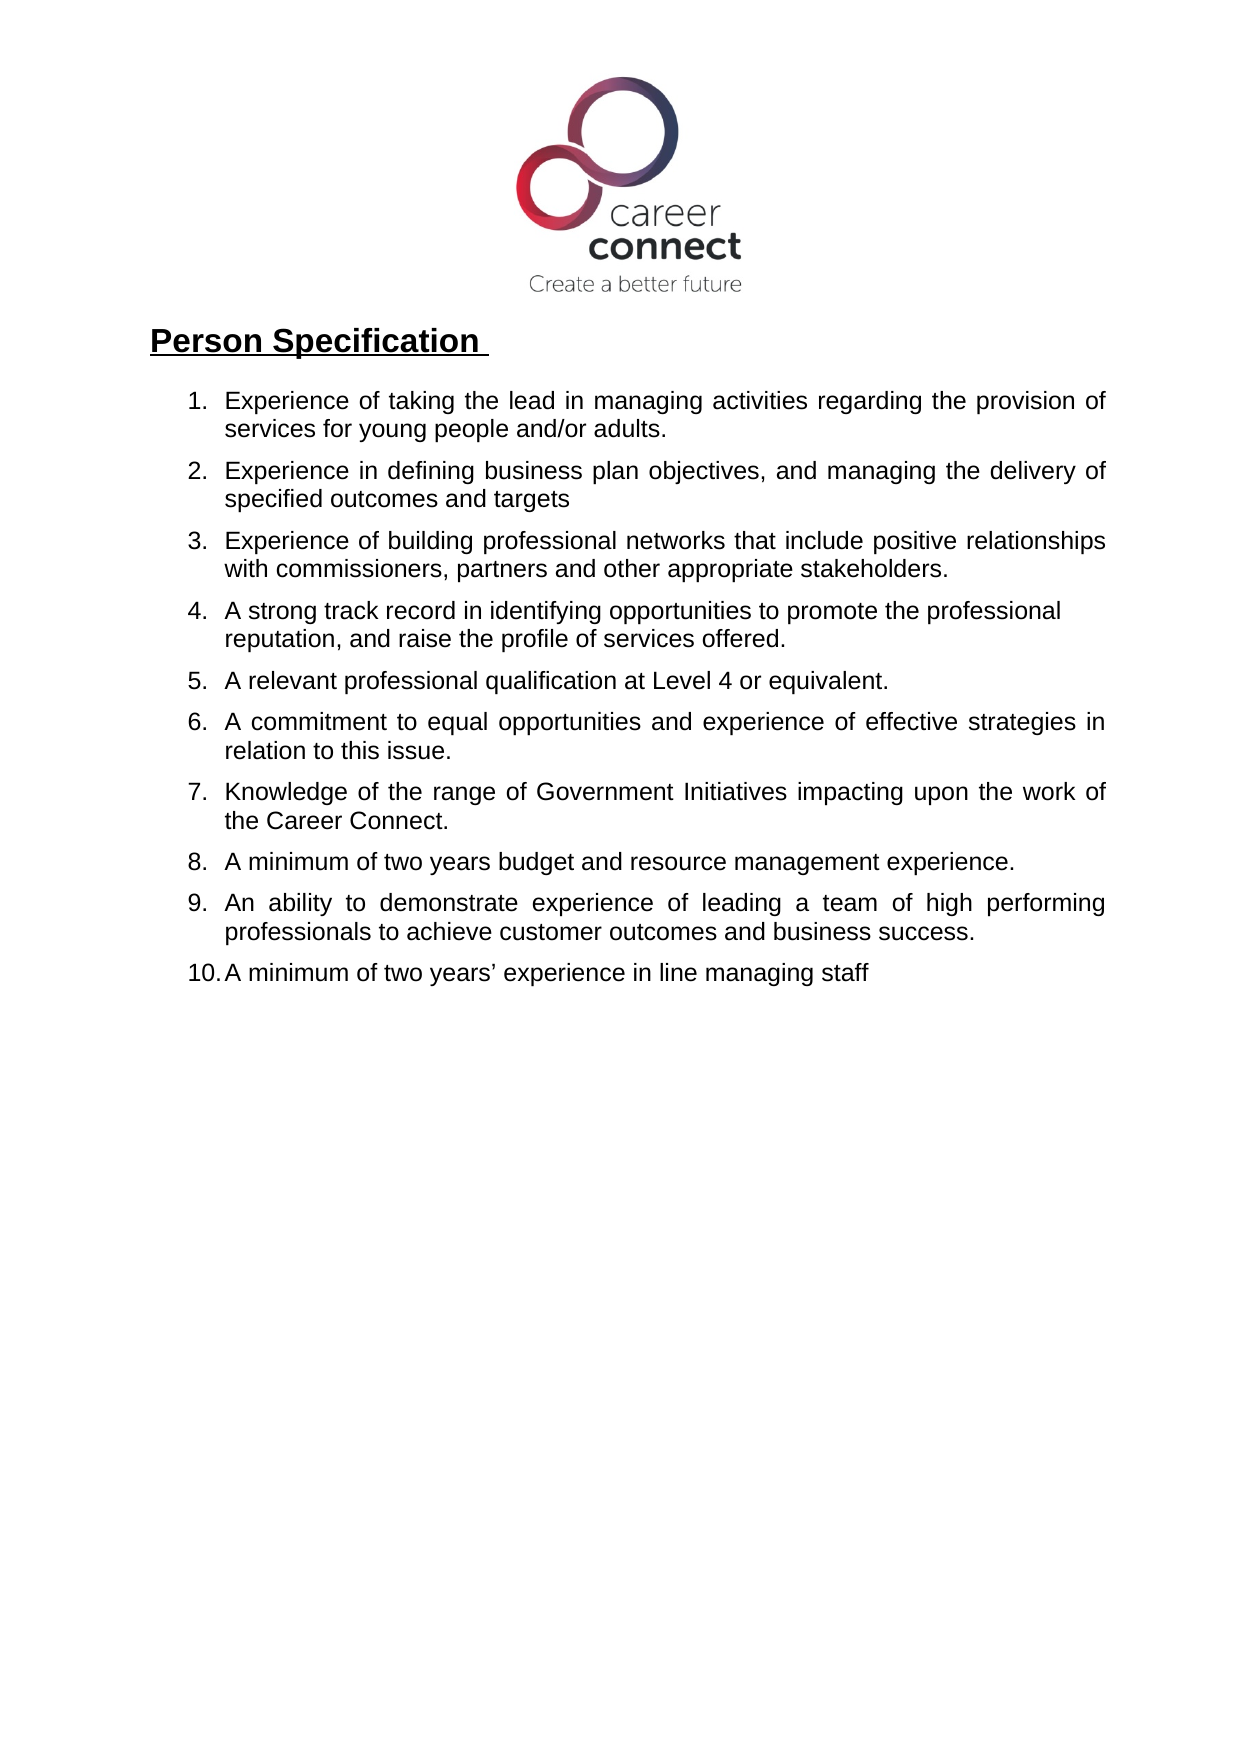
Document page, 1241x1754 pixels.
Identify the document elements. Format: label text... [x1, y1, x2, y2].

list Experience of building professional networks that include positive relationships with commissioners, partners and other appropriate stakeholders. [187, 526, 1107, 583]
list Experience of taking the lead in managing activities regarding the provision of services for young people and/or adults. [187, 386, 1107, 443]
list A minimum of two years’ experience in line managing staff [187, 958, 1107, 987]
list A minimum of two years budget and resource management experience. [187, 847, 1107, 876]
list A relevant professional qualification at Level 4 or equivalent. [187, 666, 1107, 694]
picture [513, 73, 744, 296]
list A commitment to equal opportunities and experience of effective strategies in relation to this issue. [187, 707, 1107, 764]
list Knowledge of the range of Government Initiatives impacting upon the work of the Career Connect. [187, 777, 1107, 834]
list A strong track record in identifying opportunities to promote the professional reputation, and raise the profile of services offered. [187, 596, 1107, 653]
list An ability to demonstrate experience of leading a team of high performing professionals to achieve customer outcomes and business success. [187, 888, 1107, 946]
list Experience in defining business plan objectives, and managing the delivery of specified outcomes and targets [187, 456, 1107, 513]
text Person Specification [150, 321, 1107, 359]
